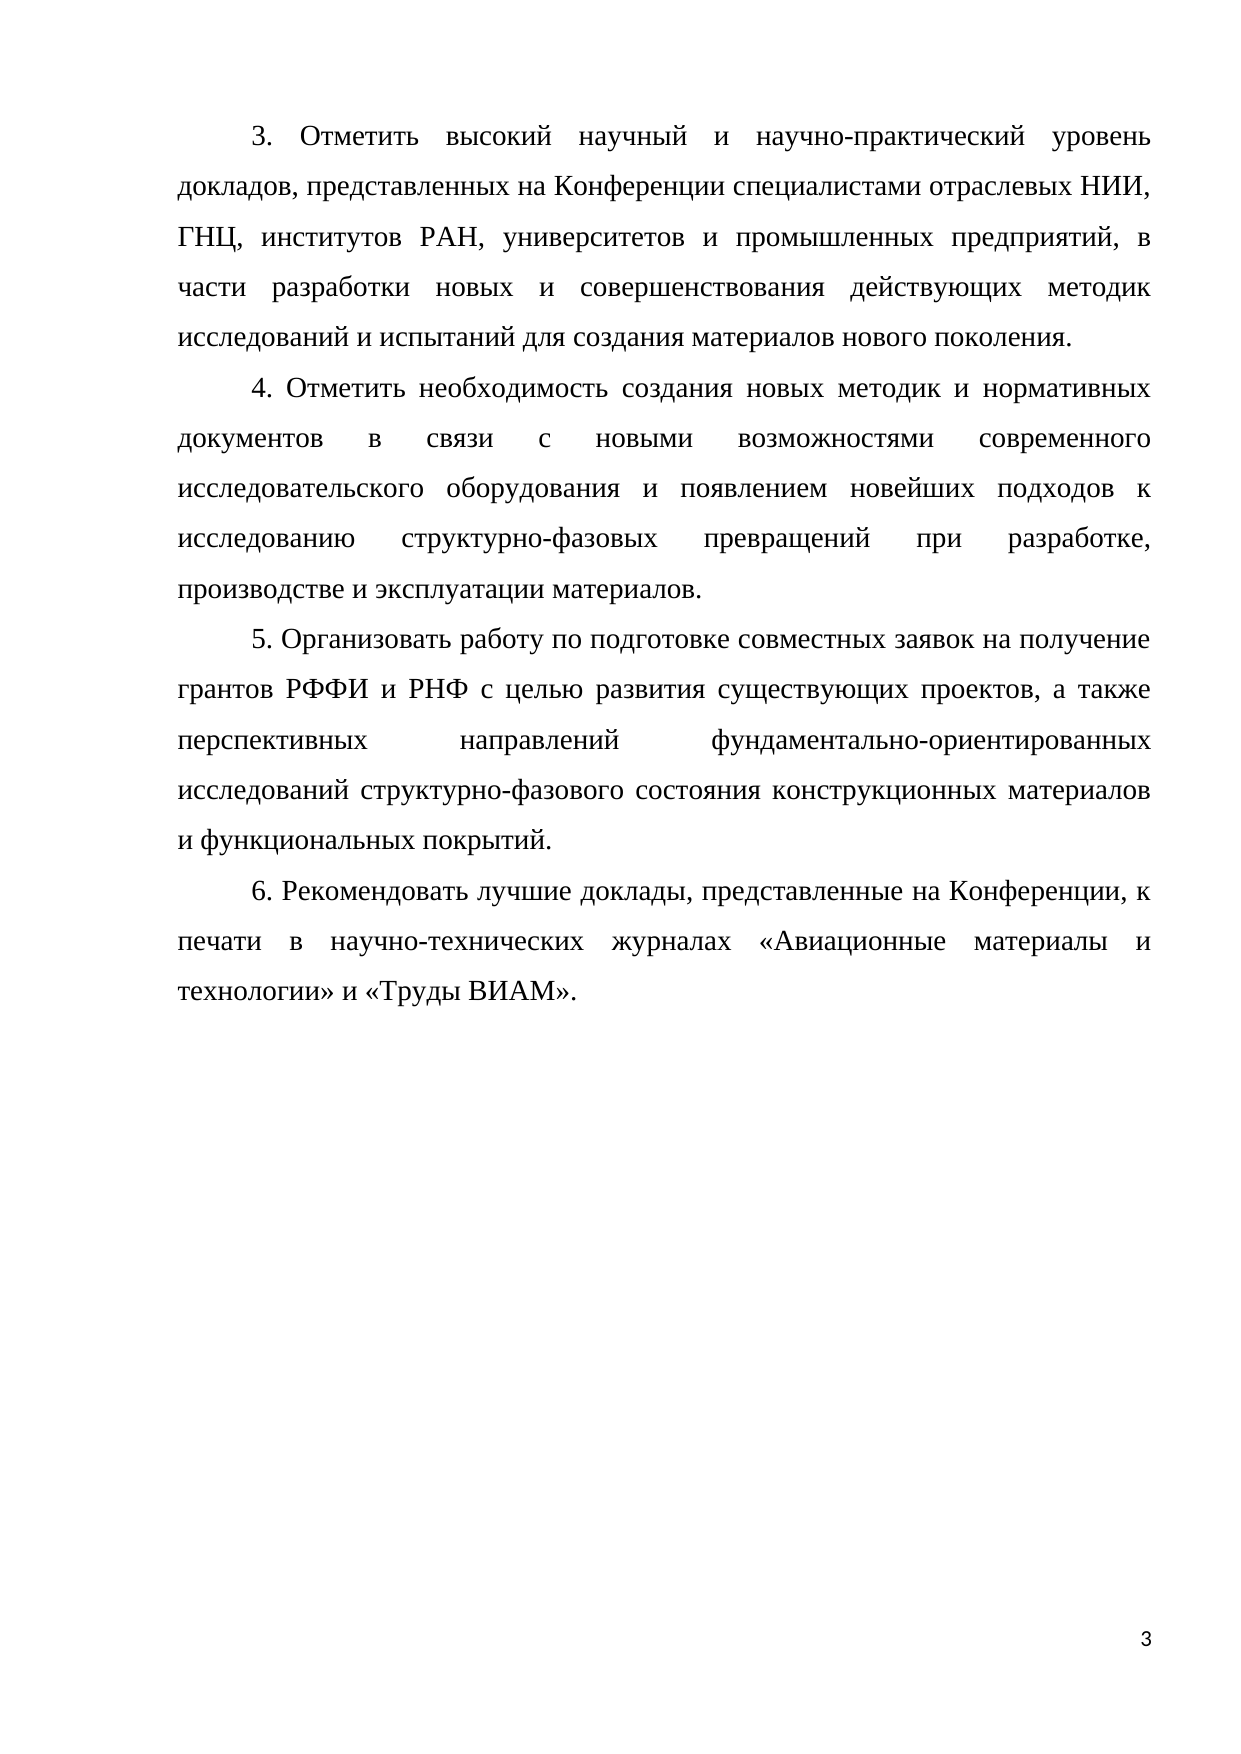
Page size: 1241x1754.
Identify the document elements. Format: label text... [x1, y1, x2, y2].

text 3. Отметить высокий научный и научно-практический уровень докладов, представленных на Конференции специалистами отраслевых НИИ, ГНЦ, институтов РАН, университетов и промышленных предприятий, в части разработки новых и совершенствования действующих методик исследований и испытаний для создания материалов нового поколения. [177, 118, 1152, 353]
text 6. Рекомендовать лучшие доклады, представленные на Конференции, к печати в научно-технических журналах «Авиационные материалы и технологии» и «Труды ВИАМ». [177, 873, 1152, 1007]
text 5. Организовать работу по подготовке совместных заявок на получение грантов РФФИ и РНФ с целью развития существующих проектов, а также перспективных направлений фундаментально-ориентированных исследований структурно-фазового состояния конструкционных материалов и функциональных покрытий. [177, 621, 1152, 856]
text 4. Отметить необходимость создания новых методик и нормативных документов в связи с новыми возможностями современного исследовательского оборудования и появлением новейших подходов к исследованию структурно-фазовых превращений при разработке, производстве и эксплуатации материалов. [177, 370, 1152, 604]
